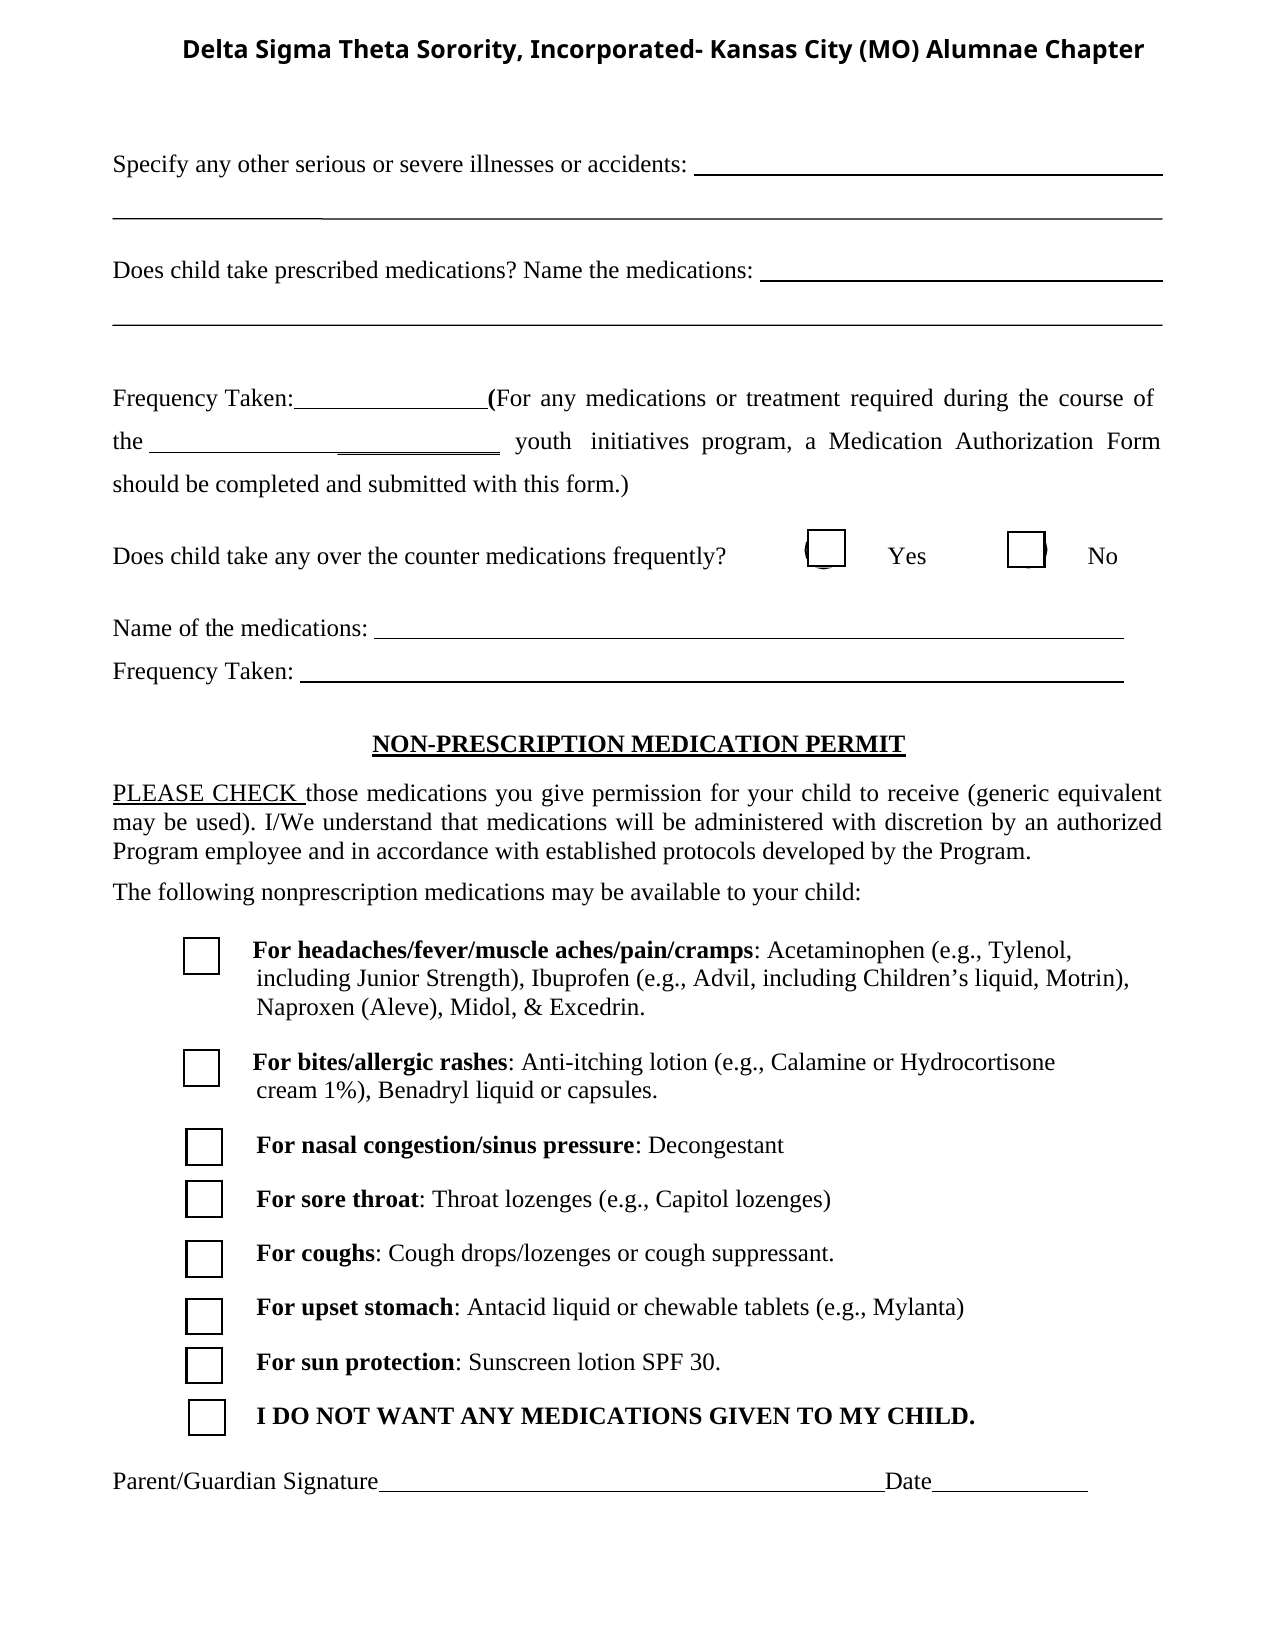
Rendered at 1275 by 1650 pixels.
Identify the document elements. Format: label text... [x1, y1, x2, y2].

text For coughs: Cough drops/lozenges or cough suppressant. [256, 1238, 1275, 1267]
text For nasal congestion/sinus pressure: Decongestant [256, 1130, 1275, 1158]
text Does child take prescribed medications? Name the medications: [112, 255, 1275, 284]
text I DO NOT WANT ANY MEDICATIONS GIVEN TO MY CHILD. [256, 1401, 1275, 1430]
text should be completed and submitted with this form.) [112, 469, 1275, 498]
text NON-PRESCRIPTION MEDICATION PERMIT [372, 729, 1275, 758]
text Parent/Guardian Signature Date [112, 1466, 1275, 1495]
text PLEASE CHECK those medications you give permission for your child to receive (generic equivalent may be used). I/We understand that medications will be administered with discretion by an authorized Program employee and in accordance with established protocols developed by the Program. [112, 778, 1163, 864]
text Frequency Taken: (For any medications or treatment required during the course of [112, 383, 1275, 412]
text For sore throat: Throat lozenges (e.g., Capitol lozenges) [256, 1184, 1275, 1212]
text For bites/allergic rashes: Anti-itching lotion (e.g., Calamine or Hydrocortisone cream 1%), Benadryl liquid or capsules. [252, 1047, 1094, 1104]
text the youth initiatives program, a Medication Authorization Form [112, 426, 1275, 455]
text The following nonprescription medications may be available to your child: [112, 877, 1275, 906]
text For headaches/fever/muscle aches/pain/cramps: Acetaminophen (e.g., Tylenol, including Junior Strength), Ibuprofen (e.g., Advil, including Children’s liquid, Motrin), Naproxen (Aleve), Midol, & Excedrin. [252, 935, 1151, 1021]
text Does child take any over the counter medications frequently? Yes No [112, 541, 1275, 569]
text For upset stomach: Antacid liquid or chewable tablets (e.g., Mylanta) [256, 1292, 1275, 1321]
text Name of the medications: Frequency Taken: [112, 613, 1124, 685]
text For sun protection: Sunscreen lotion SPF 30. [256, 1347, 1275, 1375]
text Specify any other serious or severe illnesses or accidents: [112, 149, 1275, 178]
